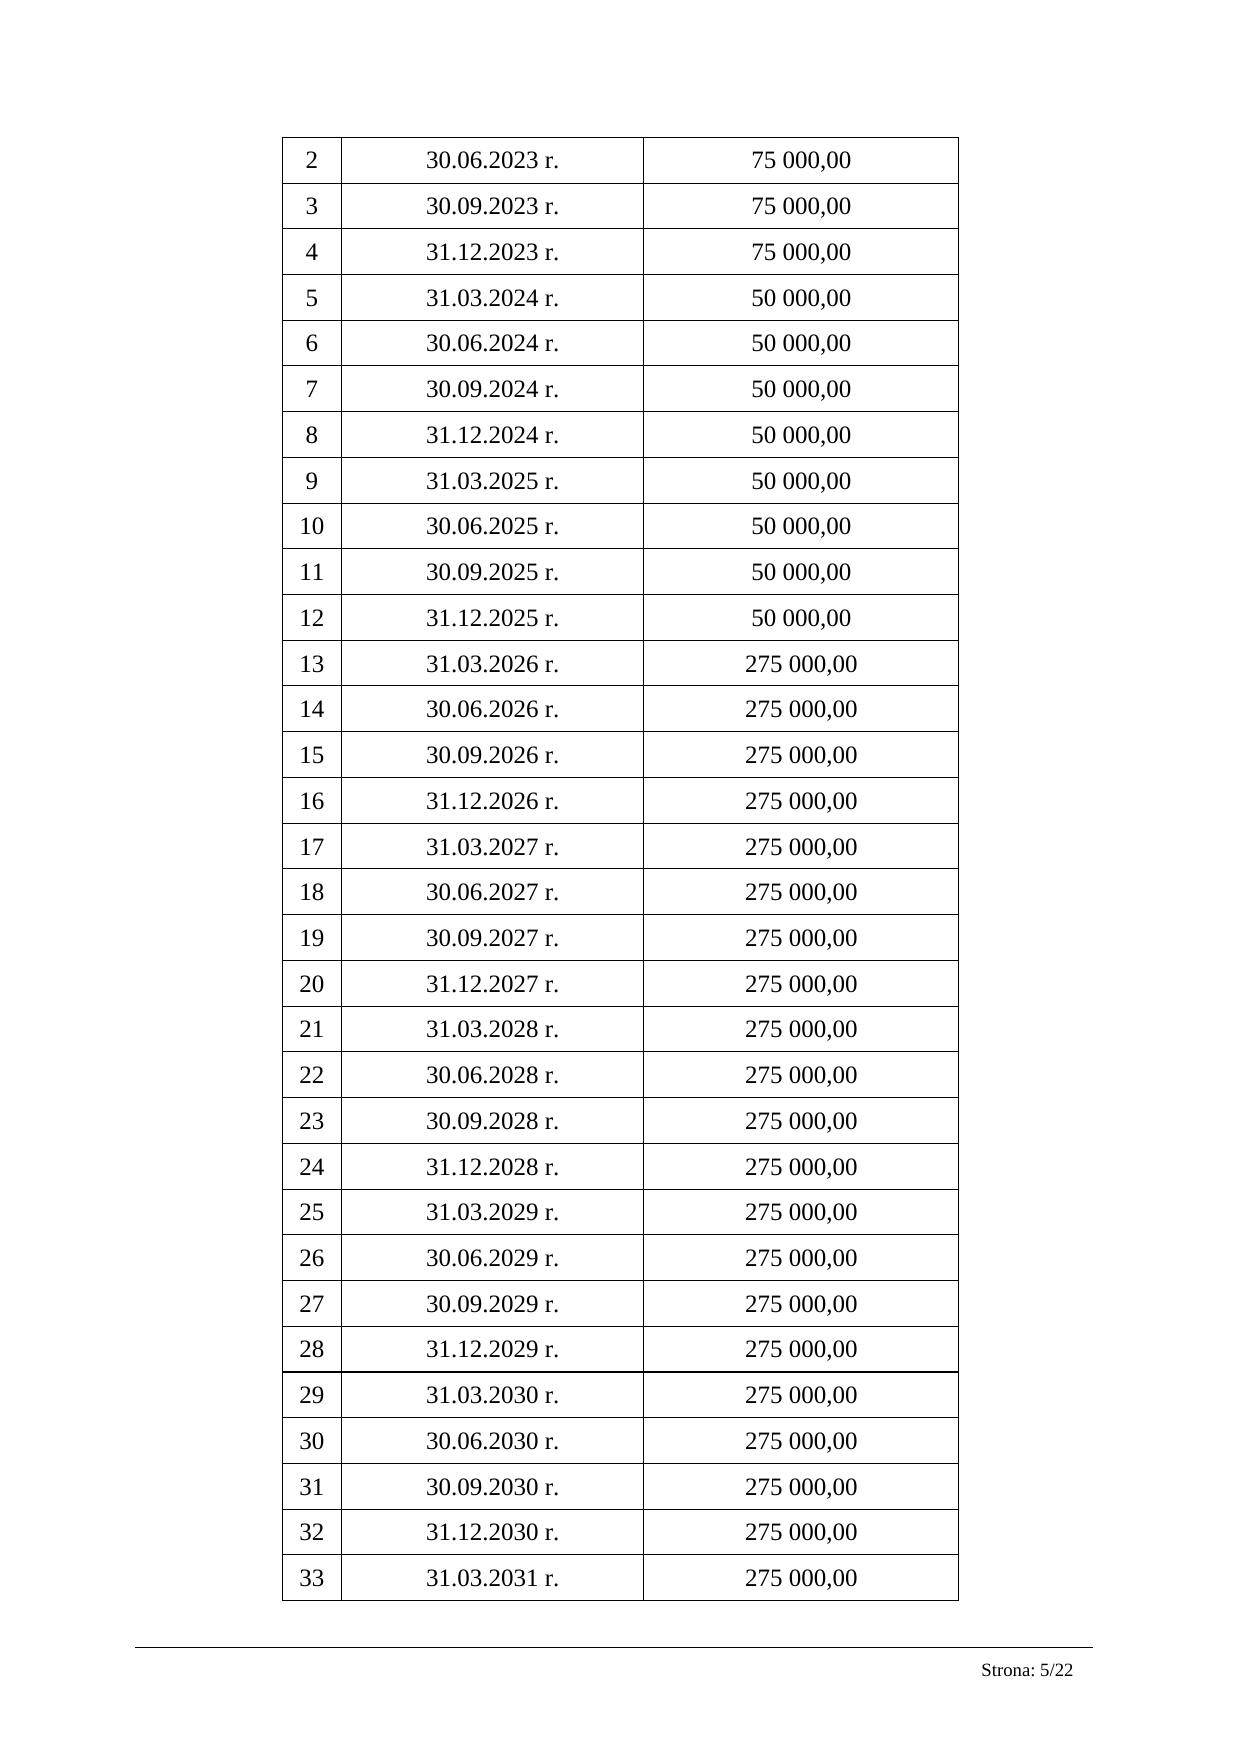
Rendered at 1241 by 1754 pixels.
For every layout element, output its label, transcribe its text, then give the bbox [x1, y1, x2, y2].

table_cell 75 000,00 [644, 229, 958, 274]
table_cell 275 000,00 [644, 1007, 958, 1051]
table_cell 275 000,00 [644, 1281, 958, 1326]
table_cell 12 [283, 595, 341, 640]
table_cell 29 [283, 1373, 341, 1417]
table_cell 30.09.2025 r. [342, 549, 643, 594]
table_cell 275 000,00 [644, 1235, 958, 1280]
table_cell 26 [283, 1235, 341, 1280]
table_cell 18 [283, 869, 341, 914]
table_cell 9 [283, 458, 341, 502]
table_cell 275 000,00 [644, 641, 958, 685]
table_cell 14 [283, 686, 341, 731]
table_cell 30.09.2023 r. [342, 184, 643, 228]
table_cell 31.12.2029 r. [342, 1327, 643, 1371]
table_cell 2 [283, 138, 341, 182]
table_cell 50 000,00 [644, 549, 958, 594]
table_cell 275 000,00 [644, 1464, 958, 1508]
table_cell 6 [283, 321, 341, 365]
table_cell 30.06.2023 r. [342, 138, 643, 182]
table_cell 4 [283, 229, 341, 274]
table_cell 13 [283, 641, 341, 685]
table_cell 5 [283, 275, 341, 319]
table_cell 27 [283, 1281, 341, 1326]
table_cell 23 [283, 1098, 341, 1143]
table_cell 30.06.2025 r. [342, 504, 643, 548]
table_cell 275 000,00 [644, 869, 958, 914]
table_cell 31.03.2028 r. [342, 1007, 643, 1051]
table_cell 7 [283, 366, 341, 411]
table_cell 15 [283, 732, 341, 777]
table_cell 24 [283, 1144, 341, 1188]
table_cell 30.06.2029 r. [342, 1235, 643, 1280]
table_cell 275 000,00 [644, 1052, 958, 1097]
table_cell 50 000,00 [644, 275, 958, 319]
table_cell 275 000,00 [644, 732, 958, 777]
table_cell 31.03.2029 r. [342, 1190, 643, 1234]
table_cell 50 000,00 [644, 595, 958, 640]
table_cell 275 000,00 [644, 1418, 958, 1463]
table_cell 30 [283, 1418, 341, 1463]
table_cell 31.12.2030 r. [342, 1510, 643, 1554]
table_cell 28 [283, 1327, 341, 1371]
table_cell 30.06.2030 r. [342, 1418, 643, 1463]
table_cell 30.06.2028 r. [342, 1052, 643, 1097]
table_cell 31.03.2026 r. [342, 641, 643, 685]
table_cell 31.12.2026 r. [342, 778, 643, 823]
table_cell 21 [283, 1007, 341, 1051]
table_cell 22 [283, 1052, 341, 1097]
table_cell 31.03.2031 r. [342, 1555, 643, 1600]
table_cell 275 000,00 [644, 1555, 958, 1600]
table_cell 30.06.2024 r. [342, 321, 643, 365]
table_cell 30.09.2030 r. [342, 1464, 643, 1508]
table_cell 31.03.2025 r. [342, 458, 643, 502]
table_cell 50 000,00 [644, 504, 958, 548]
table_cell 75 000,00 [644, 138, 958, 182]
table_cell 30.09.2028 r. [342, 1098, 643, 1143]
table_cell 30.09.2027 r. [342, 915, 643, 960]
table_cell 50 000,00 [644, 412, 958, 457]
table_cell 30.09.2024 r. [342, 366, 643, 411]
table_cell 275 000,00 [644, 961, 958, 1006]
table_cell 50 000,00 [644, 458, 958, 502]
table_cell 275 000,00 [644, 824, 958, 868]
table_cell 30.06.2027 r. [342, 869, 643, 914]
table_cell 275 000,00 [644, 1190, 958, 1234]
table_cell 31.03.2024 r. [342, 275, 643, 319]
table_cell 8 [283, 412, 341, 457]
table_cell 3 [283, 184, 341, 228]
table_cell 275 000,00 [644, 1510, 958, 1554]
table_cell 50 000,00 [644, 366, 958, 411]
table_cell 275 000,00 [644, 1373, 958, 1417]
table_cell 275 000,00 [644, 915, 958, 960]
table_cell 275 000,00 [644, 686, 958, 731]
table_cell 50 000,00 [644, 321, 958, 365]
table_cell 19 [283, 915, 341, 960]
table_cell 31.12.2024 r. [342, 412, 643, 457]
table_cell 31.12.2028 r. [342, 1144, 643, 1188]
table_cell 275 000,00 [644, 1098, 958, 1143]
table_cell 11 [283, 549, 341, 594]
table_cell 33 [283, 1555, 341, 1600]
table_cell 31.12.2025 r. [342, 595, 643, 640]
table_cell 30.06.2026 r. [342, 686, 643, 731]
table_cell 31 [283, 1464, 341, 1508]
table_cell 20 [283, 961, 341, 1006]
table_cell 275 000,00 [644, 778, 958, 823]
table_cell 31.12.2023 r. [342, 229, 643, 274]
table_cell 30.09.2026 r. [342, 732, 643, 777]
table_cell 31.03.2027 r. [342, 824, 643, 868]
table_cell 30.09.2029 r. [342, 1281, 643, 1326]
table_cell 31.03.2030 r. [342, 1373, 643, 1417]
table_cell 25 [283, 1190, 341, 1234]
table_cell 275 000,00 [644, 1327, 958, 1371]
table_cell 275 000,00 [644, 1144, 958, 1188]
table_cell 75 000,00 [644, 184, 958, 228]
table_cell 10 [283, 504, 341, 548]
table_cell 16 [283, 778, 341, 823]
table_cell 17 [283, 824, 341, 868]
table_cell 32 [283, 1510, 341, 1554]
table_cell 31.12.2027 r. [342, 961, 643, 1006]
